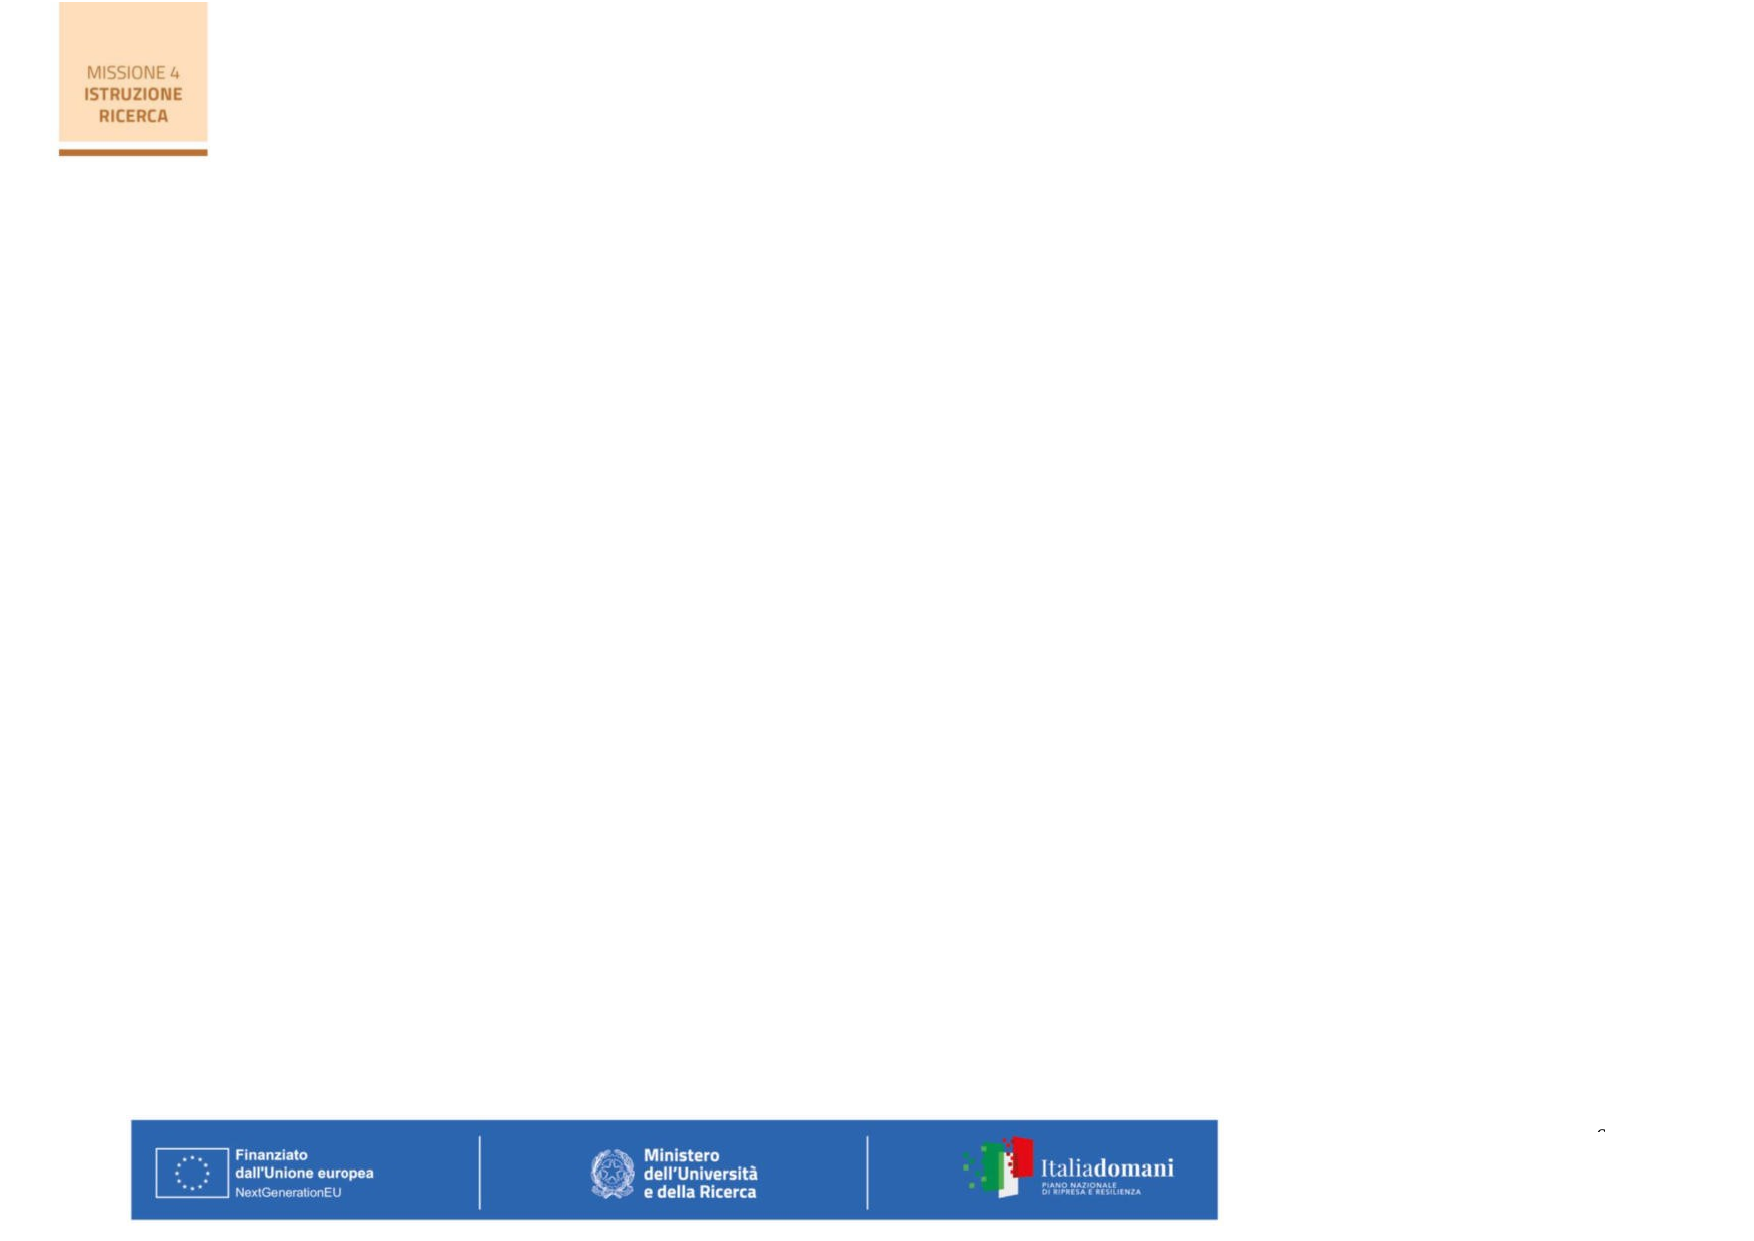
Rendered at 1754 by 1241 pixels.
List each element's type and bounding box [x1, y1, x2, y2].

picture [126, 1115, 1224, 1226]
picture [50, 2, 211, 162]
